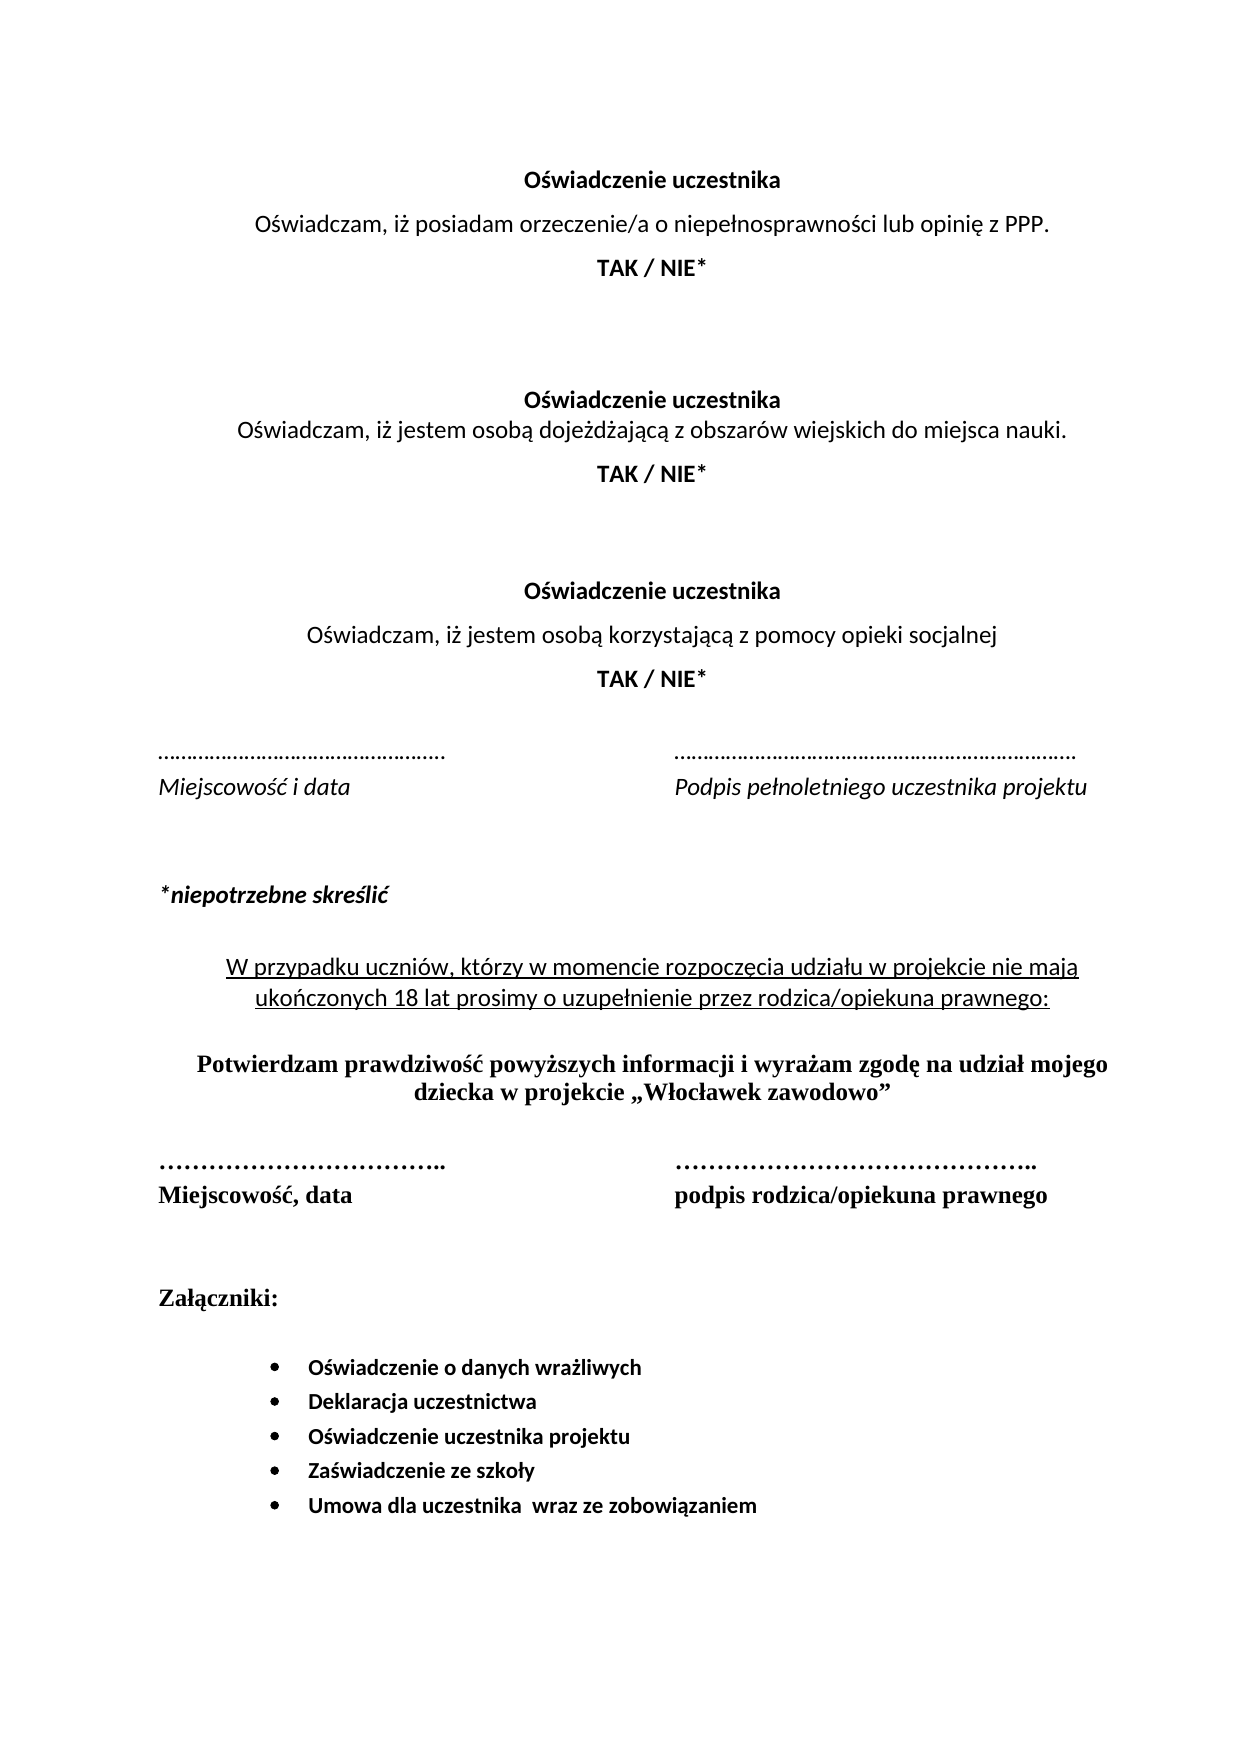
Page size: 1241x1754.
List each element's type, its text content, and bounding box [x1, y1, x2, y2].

text Oświadczenie uczestnika Oświadczam, iż jestem osobą dojeżdżającą z obszarów wiejskich do miejsca nauki. [158, 384, 1147, 445]
list Zaświadczenie ze szkoły [271, 1456, 1147, 1484]
list Oświadczenie uczestnika projektu [271, 1421, 1147, 1450]
list Deklaracja uczestnictwa [271, 1387, 1147, 1415]
text W przypadku uczniów, którzy w momencie rozpoczęcia udziału w projekcie nie mają ukończonych 18 lat prosimy o uzupełnienie przez rodzica/opiekuna prawnego: [158, 951, 1147, 1012]
text TAK / NIE* [158, 459, 1147, 489]
text TAK / NIE* [158, 663, 1147, 693]
text Załączniki: [158, 1283, 1147, 1312]
text Potwierdzam prawdziwość powyższych informacji i wyrażam zgodę na udział mojego dziecka w projekcie „Włocławek zawodowo” [158, 1049, 1147, 1106]
text TAK / NIE* [158, 252, 1147, 282]
list Umowa dla uczestnika wraz ze zobowiązaniem [271, 1491, 1147, 1519]
text Oświadczam, iż jestem osobą korzystającą z pomocy opieki socjalnej [158, 619, 1147, 649]
text …………………………….. …………………………………….. [158, 1146, 1147, 1175]
text Miejscowość, data podpis rodzica/opiekuna prawnego [158, 1180, 1147, 1209]
text *niepotrzebne skreślić [158, 879, 1147, 910]
text Oświadczam, iż posiadam orzeczenie/a o niepełnosprawności lub opinię z PPP. [158, 208, 1147, 238]
text Miejscowość i data Podpis pełnoletniego uczestnika projektu [158, 771, 1147, 802]
text Oświadczenie uczestnika [158, 164, 1147, 194]
text ………………………………………….. ……………………………………………………………. [158, 735, 1147, 766]
list Oświadczenie o danych wrażliwych [271, 1352, 1147, 1381]
text Oświadczenie uczestnika [158, 575, 1147, 605]
